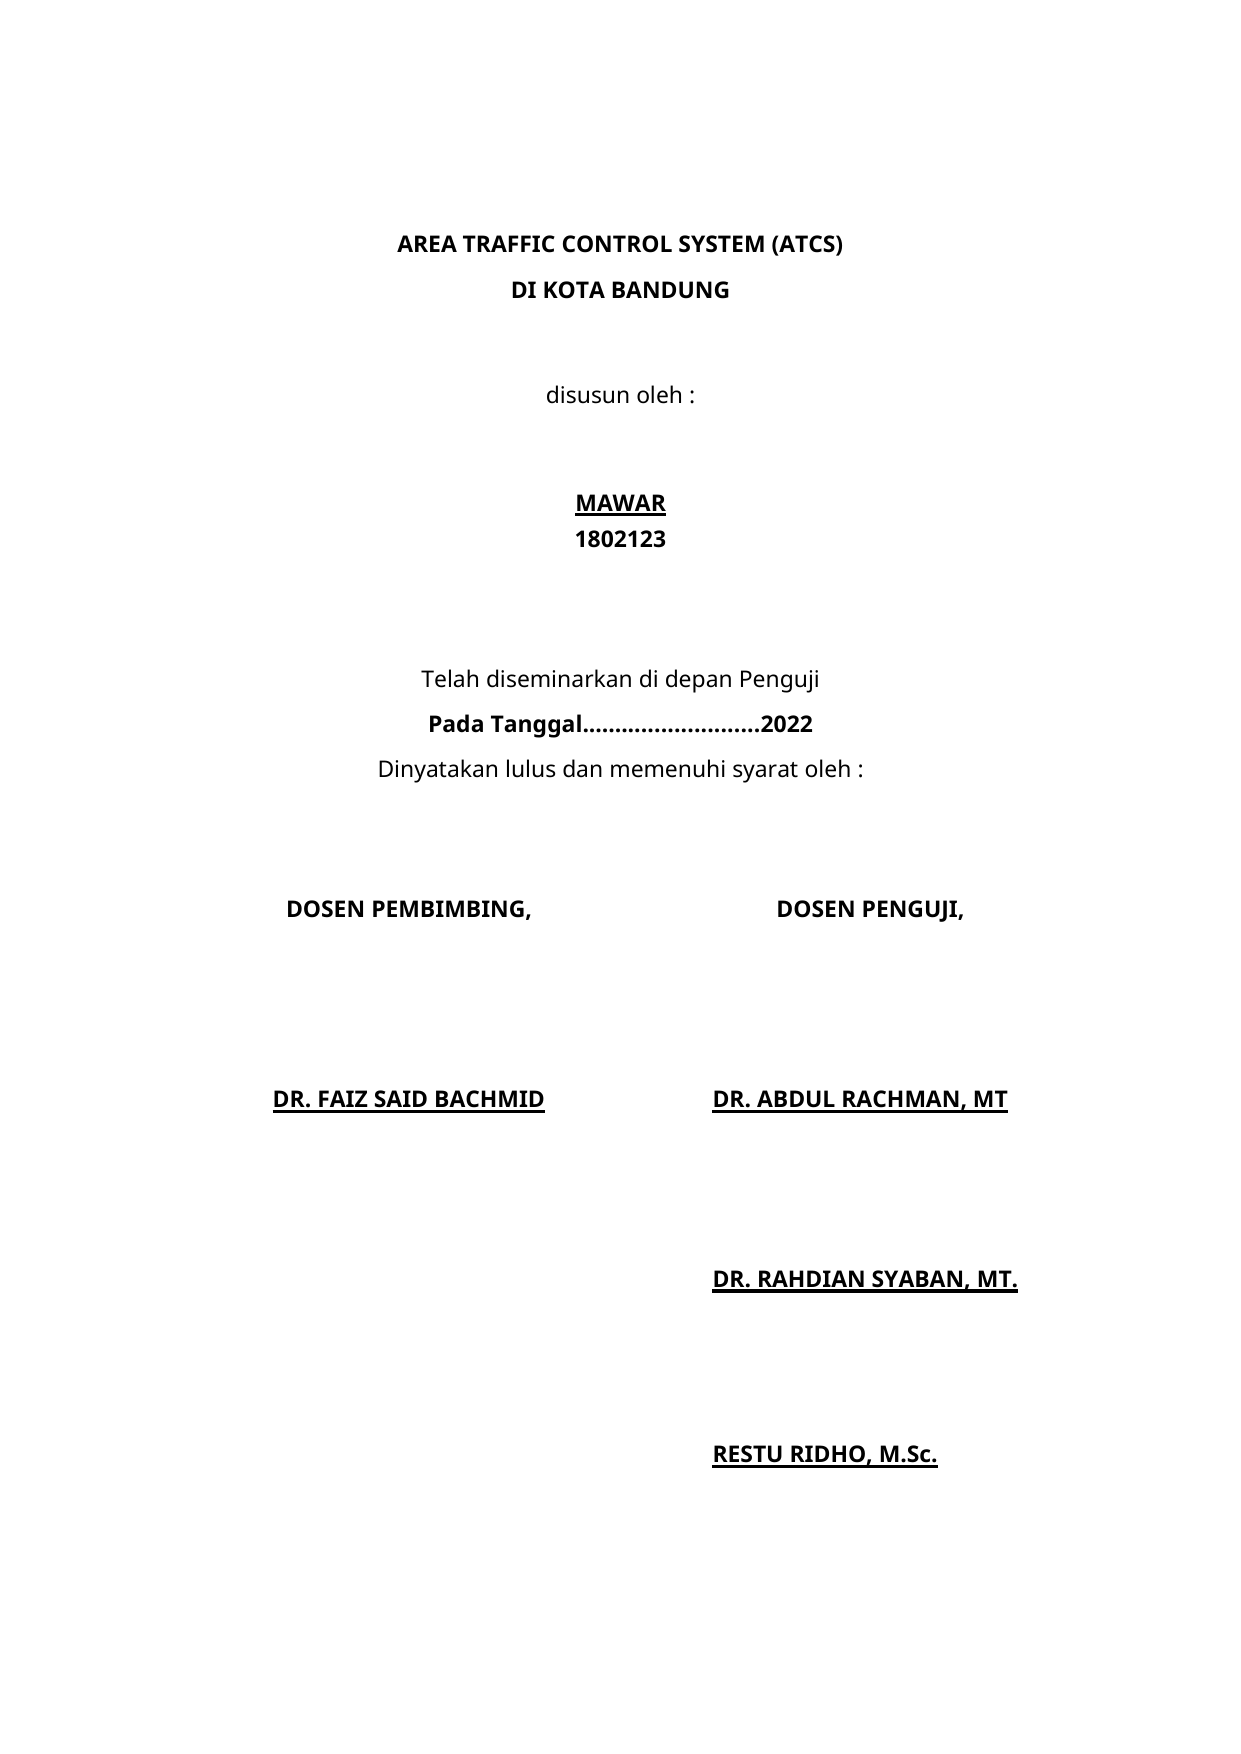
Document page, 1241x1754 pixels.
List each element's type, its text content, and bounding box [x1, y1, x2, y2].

text Dinyatakan lulus dan memenuhi syarat oleh : [179, 753, 1061, 784]
table_header DOSEN PENGUJI, DR. ABDUL RACHMAN, MT DR. RAHDIAN SYABAN, MT. RESTU RIDHO, M.Sc. [632, 893, 1050, 1468]
table_header DOSEN PEMBIMBING, DR. FAIZ SAID BACHMID [244, 893, 632, 1468]
text AREA TRAFFIC CONTROL SYSTEM (ATCS) DI KOTA BANDUNG [383, 228, 857, 306]
text Telah diseminarkan di depan Penguji [180, 662, 1061, 694]
text disusun oleh : [180, 379, 1061, 410]
text MAWAR 1802123 [569, 487, 671, 554]
text Pada Tanggal 2022 [98, 708, 1143, 739]
